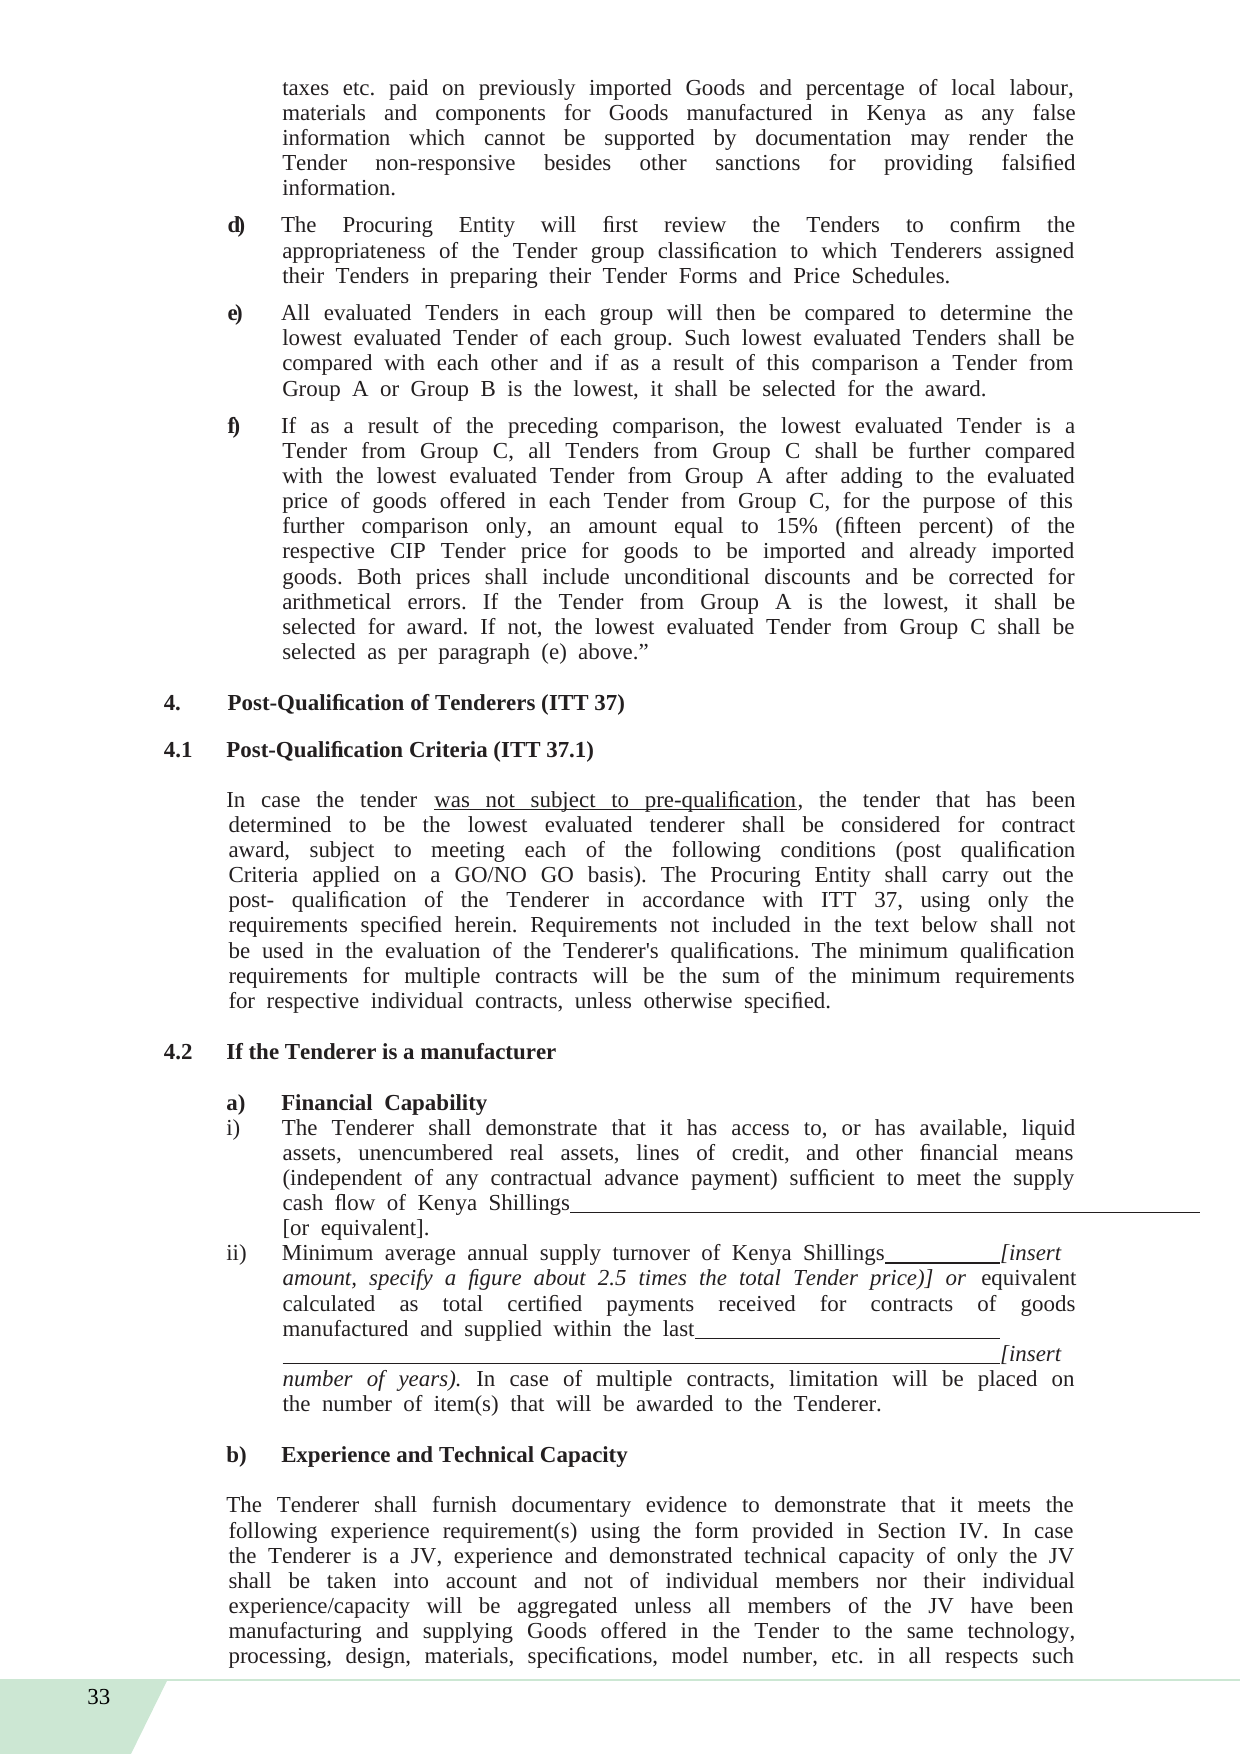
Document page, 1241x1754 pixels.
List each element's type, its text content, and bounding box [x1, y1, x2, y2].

list If as a result of the preceding comparison, the lowest evaluated Tender is a Tender from Group C, all Tenders from Group C shall be further compared with the lowest evaluated Tender from Group A after adding to the evaluated price of goods offered in each Tender from Group C, for the purpose of this further comparison only, an amount equal to 15% (ﬁfteen percent) of the respective CIP Tender price for goods to be imported and already imported goods. Both prices shall include unconditional discounts and be corrected for arithmetical errors. If the Tender from Group A is the lowest, it shall be selected for award. If not, the lowest evaluated Tender from Group C shall be selected as per paragraph (e) above.” [227, 413, 1077, 664]
subtitle Post-Qualiﬁcation Criteria (ITT 37.1) [164, 736, 1165, 762]
text In case the tender was not subject to pre-qualiﬁcation, the tender that has been determined to be the lowest evaluated tenderer shall be considered for contract award, subject to meeting each of the following conditions (post qualiﬁcation Criteria applied on a GO/NO GO basis). The Procuring Entity shall carry out the post- qualiﬁcation of the Tenderer in accordance with ITT 37, using only the requirements speciﬁed herein. Requirements not included in the text below shall not be used in the evaluation of the Tenderer's qualiﬁcations. The minimum qualiﬁcation requirements for multiple contracts will be the sum of the minimum requirements for respective individual contracts, unless otherwise speciﬁed. [226, 787, 1077, 1013]
list Financial Capability [226, 1089, 1165, 1115]
subtitle Post-Qualiﬁcation of Tenderers (ITT 37) [163, 689, 1165, 716]
list All evaluated Tenders in each group will then be compared to determine the lowest evaluated Tender of each group. Such lowest evaluated Tenders shall be compared with each other and if as a result of this comparison a Tender from Group A or Group B is the lowest, it shall be selected for the award. [227, 301, 1077, 401]
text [226, 1493, 1077, 1668]
list The Tenderer shall demonstrate that it has access to, or has available, liquid assets, unencumbered real assets, lines of credit, and other ﬁnancial means (independent of any contractual advance payment) sufﬁcient to meet the supply cash ﬂow of Kenya Shillings [or equivalent]. [226, 1115, 1077, 1241]
subtitle Experience and Technical Capacity [226, 1441, 1165, 1468]
subtitle If the Tenderer is a manufacturer [164, 1038, 1165, 1064]
list Minimum average annual supply turnover of Kenya Shillings [insert amount, specify a ﬁgure about 2.5 times the total Tender price)] or equivalent calculated as total certiﬁed payments received for contracts of goods manufactured and supplied within the last [insert number of years). In case of multiple contracts, limitation will be placed on the number of item(s) that will be awarded to the Tenderer. [226, 1241, 1077, 1416]
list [227, 75, 1077, 200]
list The Procuring Entity will ﬁrst review the Tenders to conﬁrm the appropriateness of the Tender group classiﬁcation to which Tenderers assigned their Tenders in preparing their Tender Forms and Price Schedules. [227, 213, 1077, 288]
